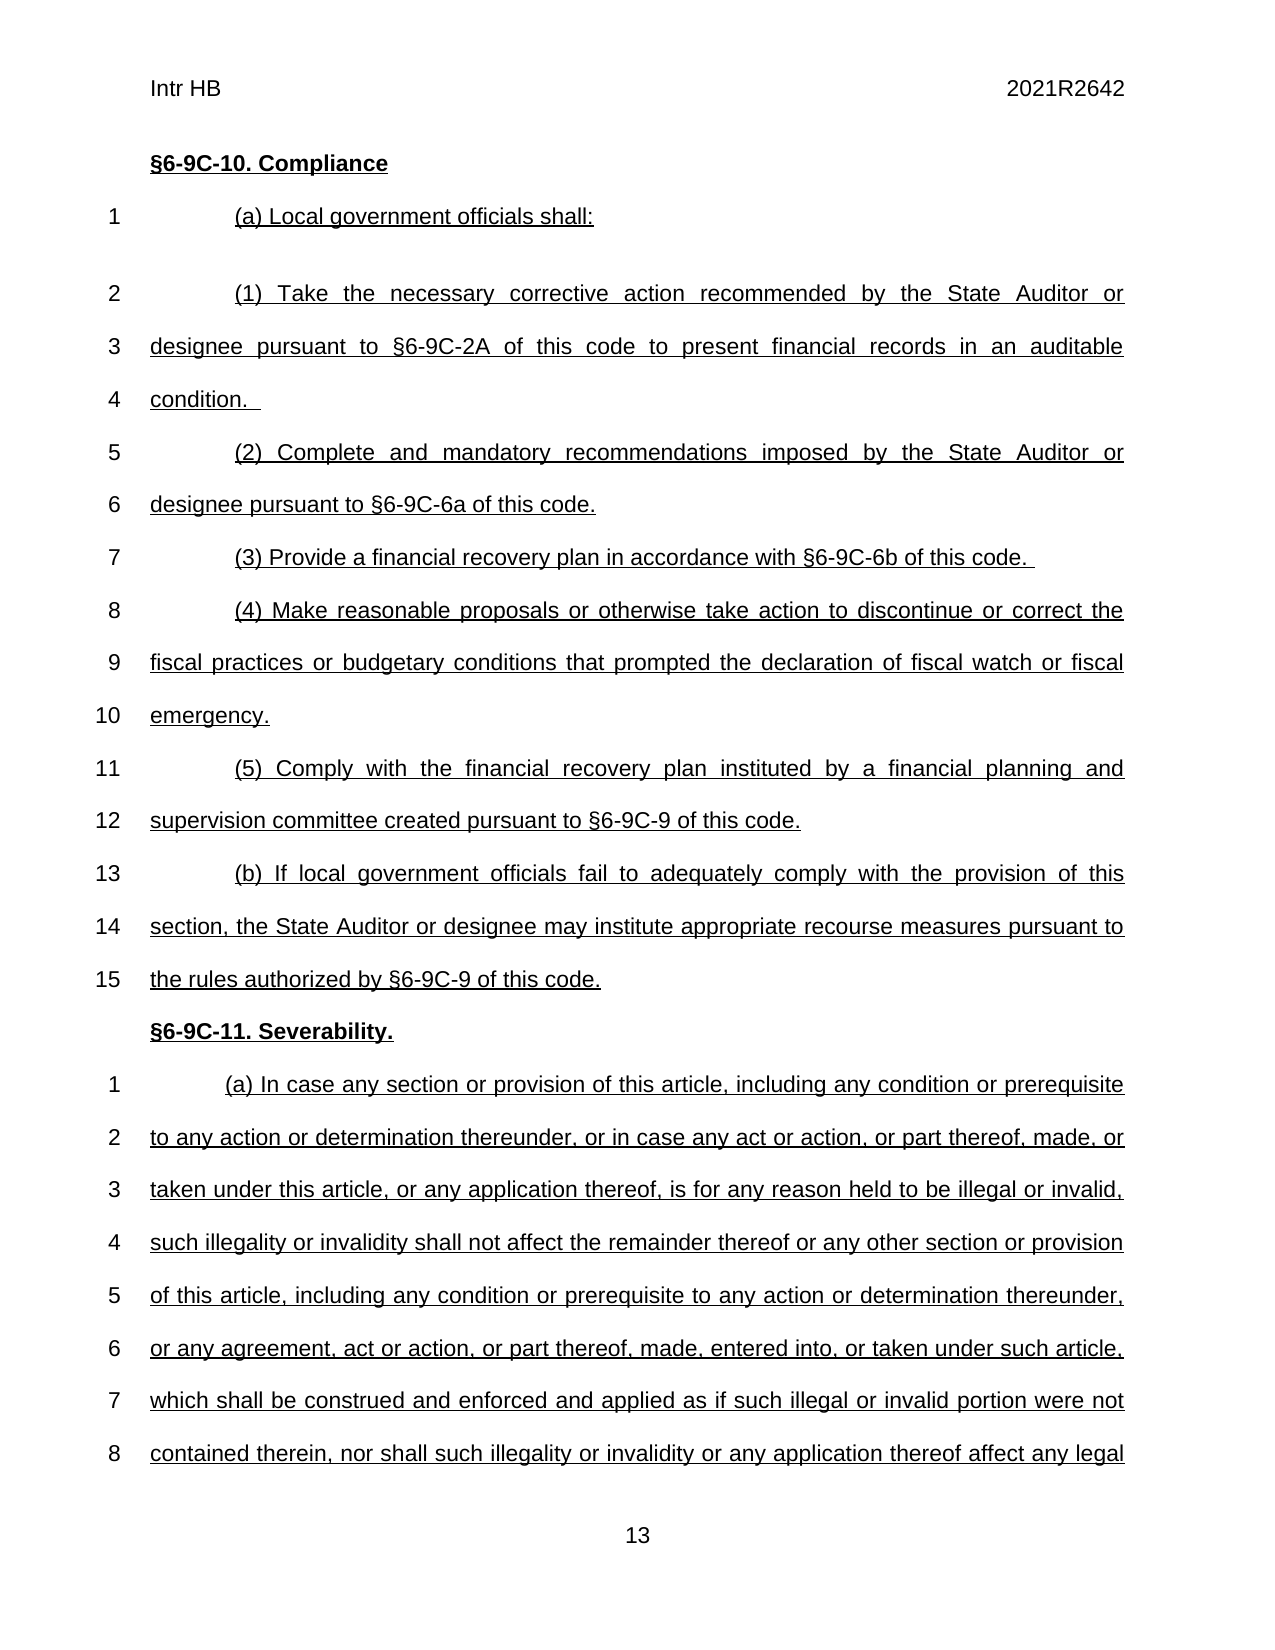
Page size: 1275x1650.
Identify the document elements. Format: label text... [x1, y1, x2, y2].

text (b) If local government officials fail to adequately comply with the provision of this section, the State Auditor or designee may institute appropriate recourse measures pursuant to the rules authorized by §6-9C-9 of this code. [150, 937, 1125, 992]
text (b) If local government officials fail to adequately comply with the provision of this section, the State Auditor or designee may institute appropriate recourse measures pursuant to the rules authorized by §6-9C-9 of this code. [150, 860, 1125, 936]
text (5) Comply with the financial recovery plan instituted by a financial planning and supervision committee created pursuant to §6-9C-9 of this code. [150, 755, 1125, 834]
text (3) Provide a financial recovery plan in accordance with §6-9C-6b of this code. [150, 544, 1125, 570]
subtitle §6-9C-10. Compliance [150, 150, 1125, 176]
text (a) Local government officials shall: [150, 203, 1125, 229]
text (1) Take the necessary corrective action recommended by the State Auditor or designee pursuant to §6-9C-2A of this code to present financial records in an auditable condition. [150, 280, 1125, 412]
text (4) Make reasonable proposals or otherwise take action to discontinue or correct the fiscal practices or budgetary conditions that prompted the declaration of fiscal watch or fiscal emergency. [150, 597, 1125, 728]
text (2) Complete and mandatory recommendations imposed by the State Auditor or designee pursuant to §6-9C-6a of this code. [150, 438, 1125, 518]
subtitle §6-9C-11. Severability. [150, 1018, 1125, 1045]
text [150, 1411, 1125, 1463]
